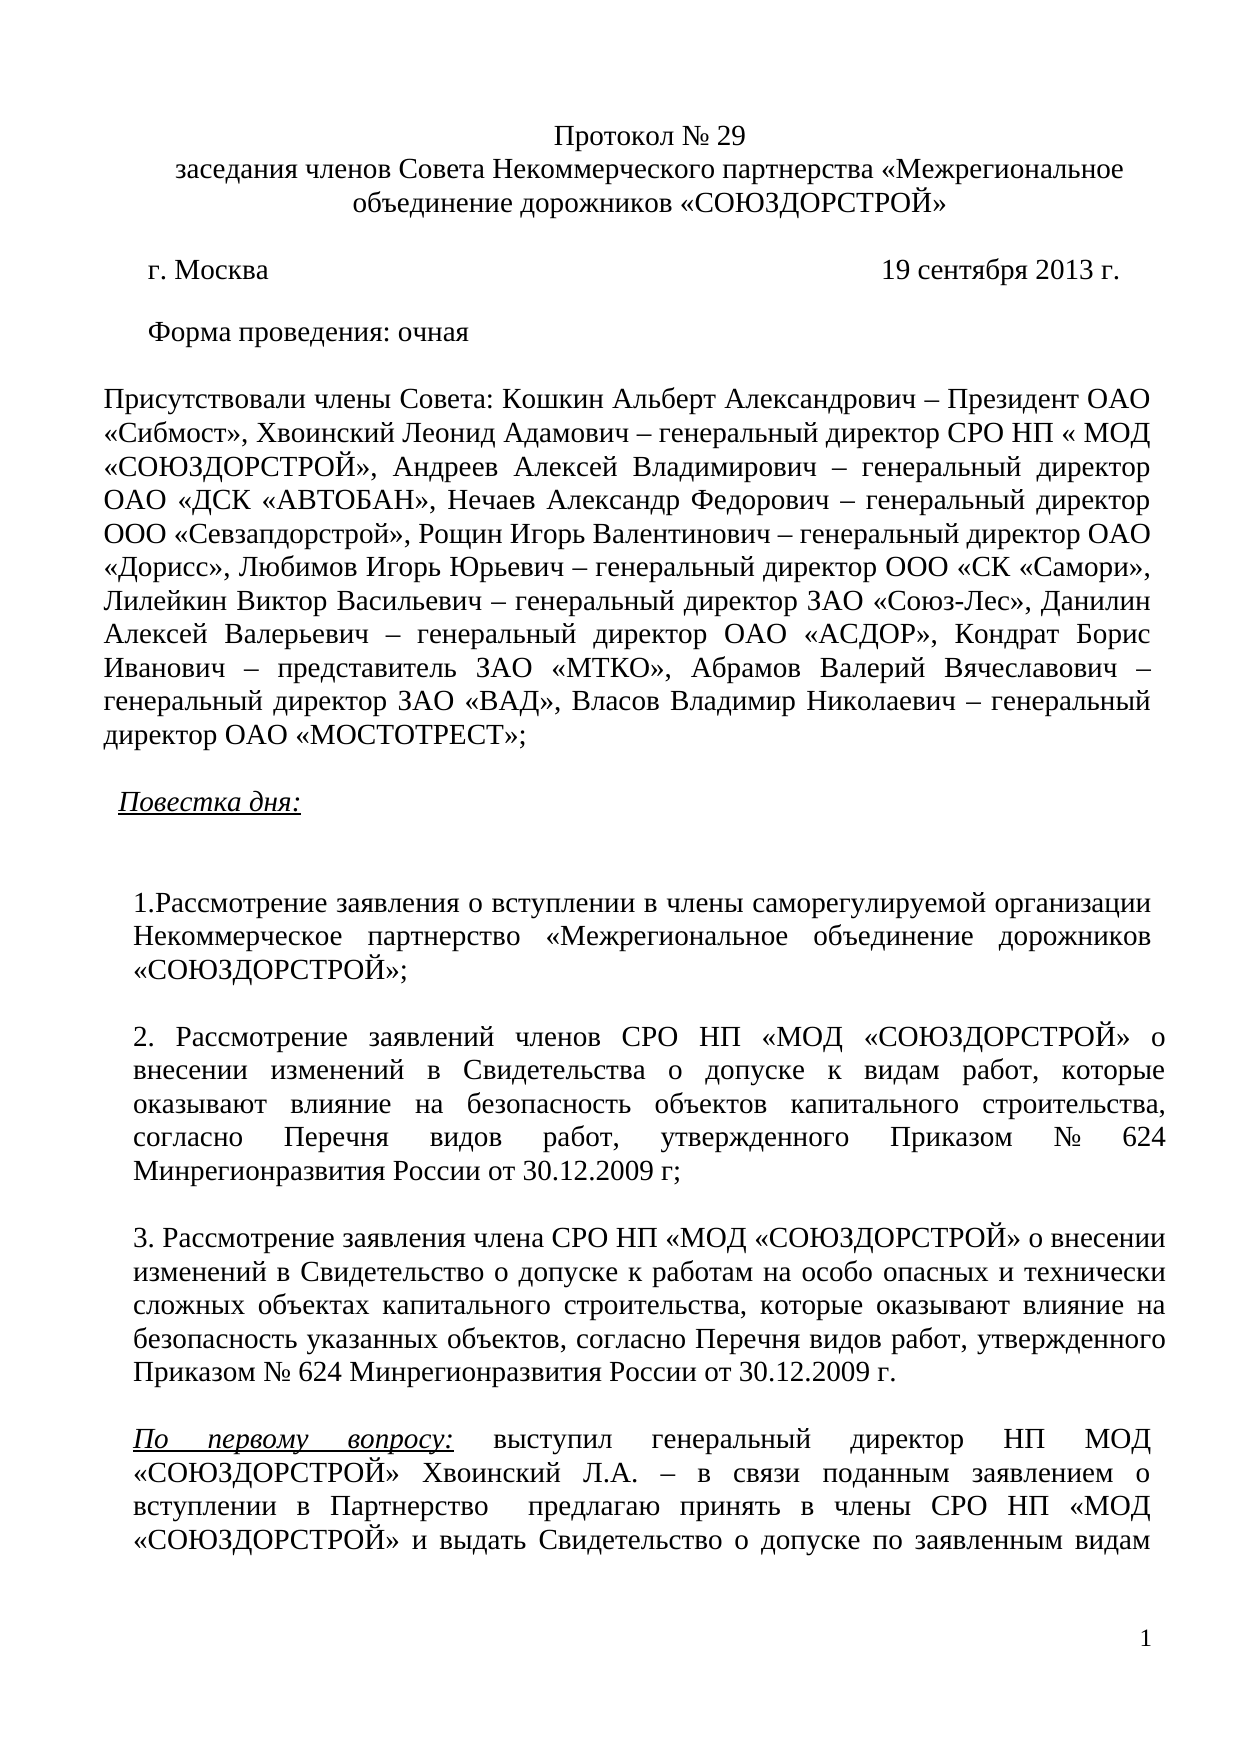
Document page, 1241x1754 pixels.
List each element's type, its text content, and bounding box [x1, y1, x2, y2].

text Присутствовали члены Совета: Кошкин Альберт Александрович – Президент ОАО «Сибмост», Хвоинский Леонид Адамович – генеральный директор СРО НП « МОД «СОЮЗДОРСТРОЙ», Андреев Алексей Владимирович – генеральный директор ОАО «ДСК «АВТОБАН», Нечаев Александр Федорович – генеральный директор ООО «Севзапдорстрой», Рощин Игорь Валентинович – генеральный директор ОАО «Дорисс», Любимов Игорь Юрьевич – генеральный директор ООО «СК «Самори», Лилейкин Виктор Васильевич – генеральный директор ЗАО «Союз-Лес», Данилин Алексей Валерьевич – генеральный директор ОАО «АСДОР», Кондрат Борис Иванович – представитель ЗАО «МТКО», Абрамов Валерий Вячеславович – генеральный директор ЗАО «ВАД», Власов Владимир Николаевич – генеральный директор ОАО «МОСТОТРЕСТ»; [103, 382, 1152, 751]
text г. Москва 19 сентября 2013 г. [148, 252, 1152, 286]
text Форма проведения: очная [148, 314, 1152, 348]
text Повестка дня: [118, 784, 1181, 818]
text заседания членов Совета Некоммерческого партнерства «Межрегиональное объединение дорожников «СОЮЗДОРСТРОЙ» [148, 152, 1152, 219]
list 3. Рассмотрение заявления члена СРО НП «МОД «СОЮЗДОРСТРОЙ» о внесении изменений в Свидетельство о допуске к работам на особо опасных и технически сложных объектах капитального строительства, которые оказывают влияние на безопасность указанных объектов, согласно Перечня видов работ, утвержденного Приказом № 624 Минрегионразвития России от 30.12.2009 г. [133, 1220, 1167, 1388]
text Протокол № 29 [148, 118, 1152, 152]
list 1.Рассмотрение заявления о вступлении в члены саморегулируемой организации Некоммерческое партнерство «Межрегиональное объединение дорожников «СОЮЗДОРСТРОЙ»; [133, 885, 1152, 985]
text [133, 1421, 1152, 1556]
list 2. Рассмотрение заявлений членов СРО НП «МОД «СОЮЗДОРСТРОЙ» о внесении изменений в Свидетельства о допуске к видам работ, которые оказывают влияние на безопасность объектов капитального строительства, согласно Перечня видов работ, утвержденного Приказом № 624 Минрегионразвития России от 30.12.2009 г; [133, 1019, 1167, 1187]
